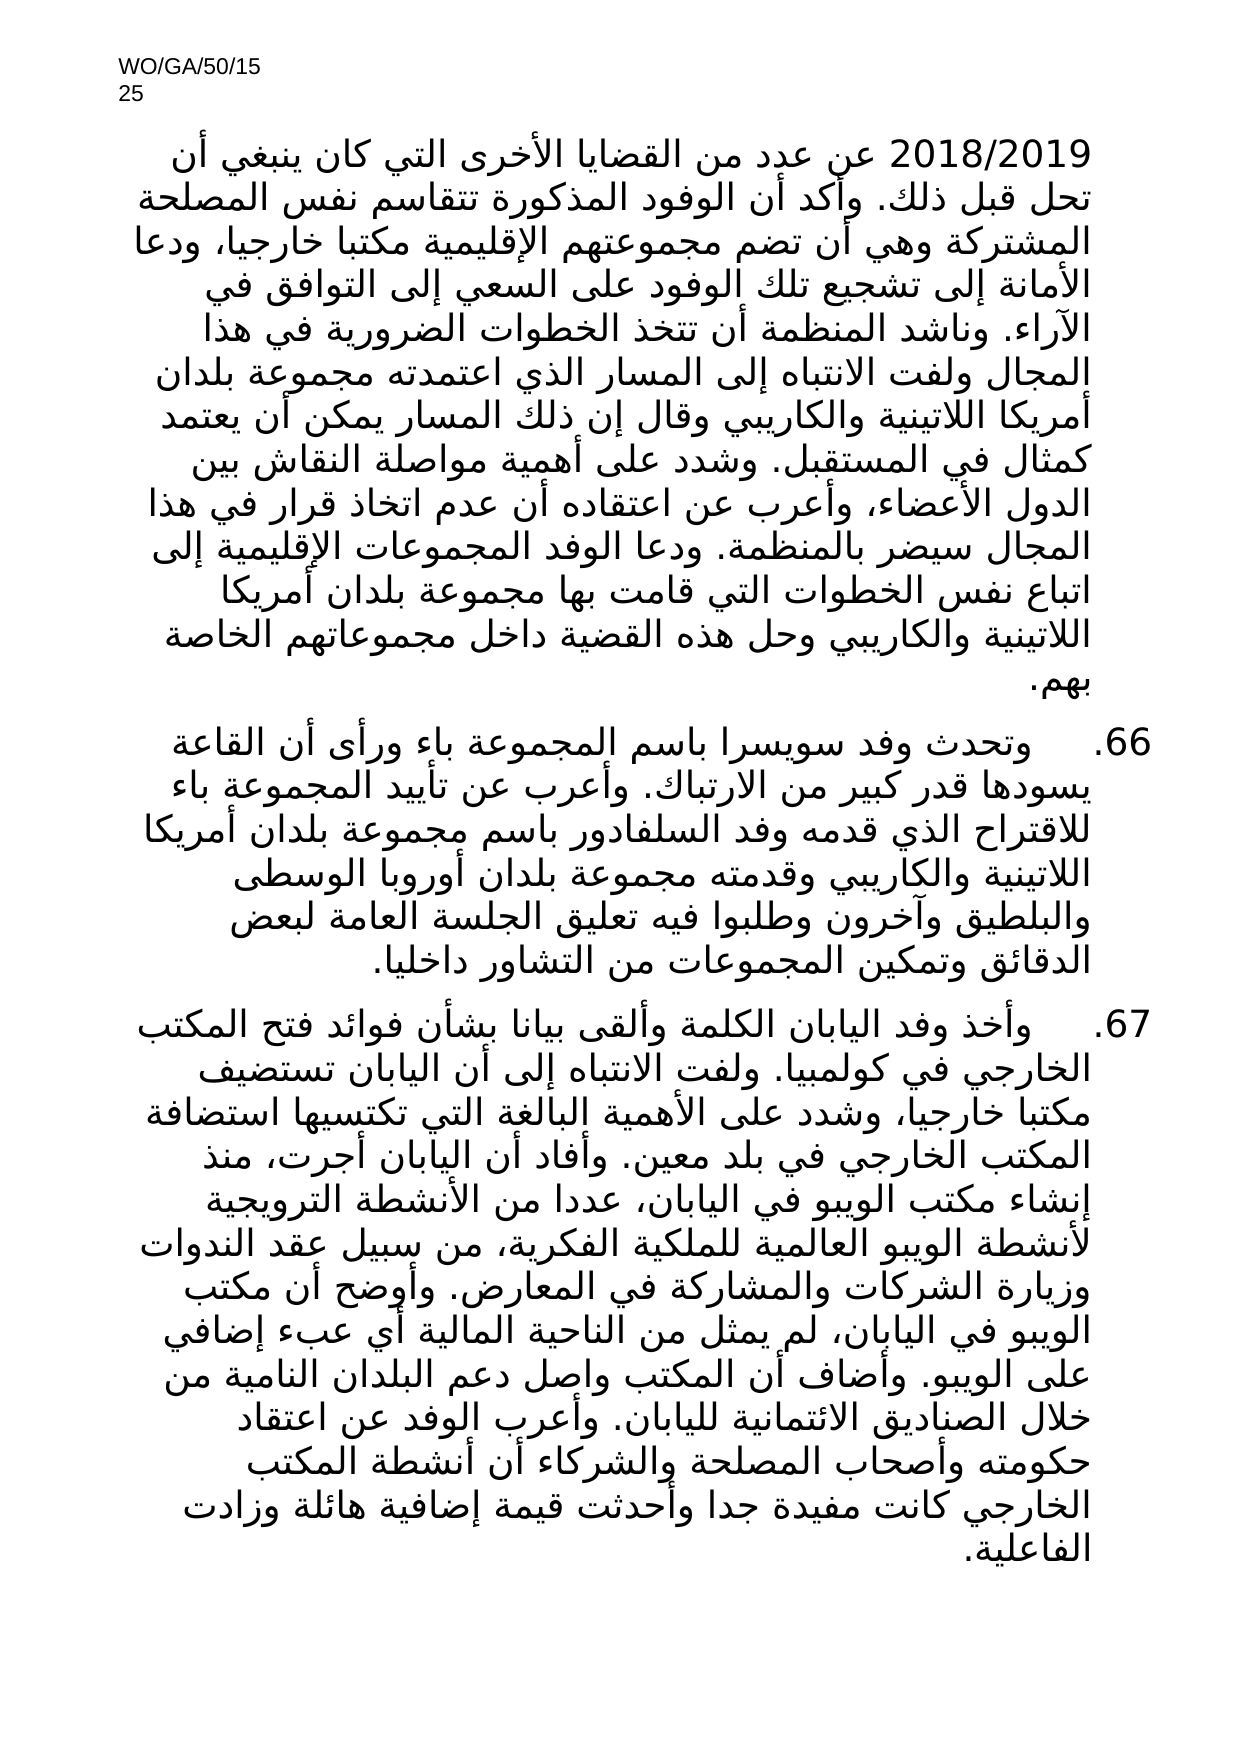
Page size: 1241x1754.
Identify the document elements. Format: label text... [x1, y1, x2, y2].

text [118, 132, 1092, 699]
text وتحدث وفد سويسرا باسم المجموعة باء ورأى أن القاعة يسودها قدر كبير من الارتباك. وأعرب عن تأييد المجموعة باء للاقتراح الذي قدمه وفد السلفادور باسم مجموعة بلدان أمريكا اللاتينية والكاريبي وقدمته مجموعة بلدان أوروبا الوسطى والبلطيق وآخرون وطلبوا فيه تعليق الجلسة العامة لبعض الدقائق وتمكين المجموعات من التشاور داخليا. [118, 720, 1092, 982]
text وأخذ وفد اليابان الكلمة وألقى بيانا بشأن فوائد فتح المكتب الخارجي في كولمبيا. ولفت الانتباه إلى أن اليابان تستضيف مكتبا خارجيا، وشدد على الأهمية البالغة التي تكتسيها استضافة المكتب الخارجي في بلد معين. وأفاد أن اليابان أجرت، منذ إنشاء مكتب الويبو في اليابان، عددا من الأنشطة الترويجية لأنشطة الويبو العالمية للملكية الفكرية، من سبيل عقد الندوات وزيارة الشركات والمشاركة في المعارض. وأوضح أن مكتب الويبو في اليابان، لم يمثل من الناحية المالية أي عبء إضافي على الويبو. وأضاف أن المكتب واصل دعم البلدان النامية من خلال الصناديق الائتمانية لليابان. وأعرب الوفد عن اعتقاد حكومته وأصحاب المصلحة والشركاء أن أنشطة المكتب الخارجي كانت مفيدة جدا وأحدثت قيمة إضافية هائلة وزادت الفاعلية. [118, 1003, 1092, 1571]
